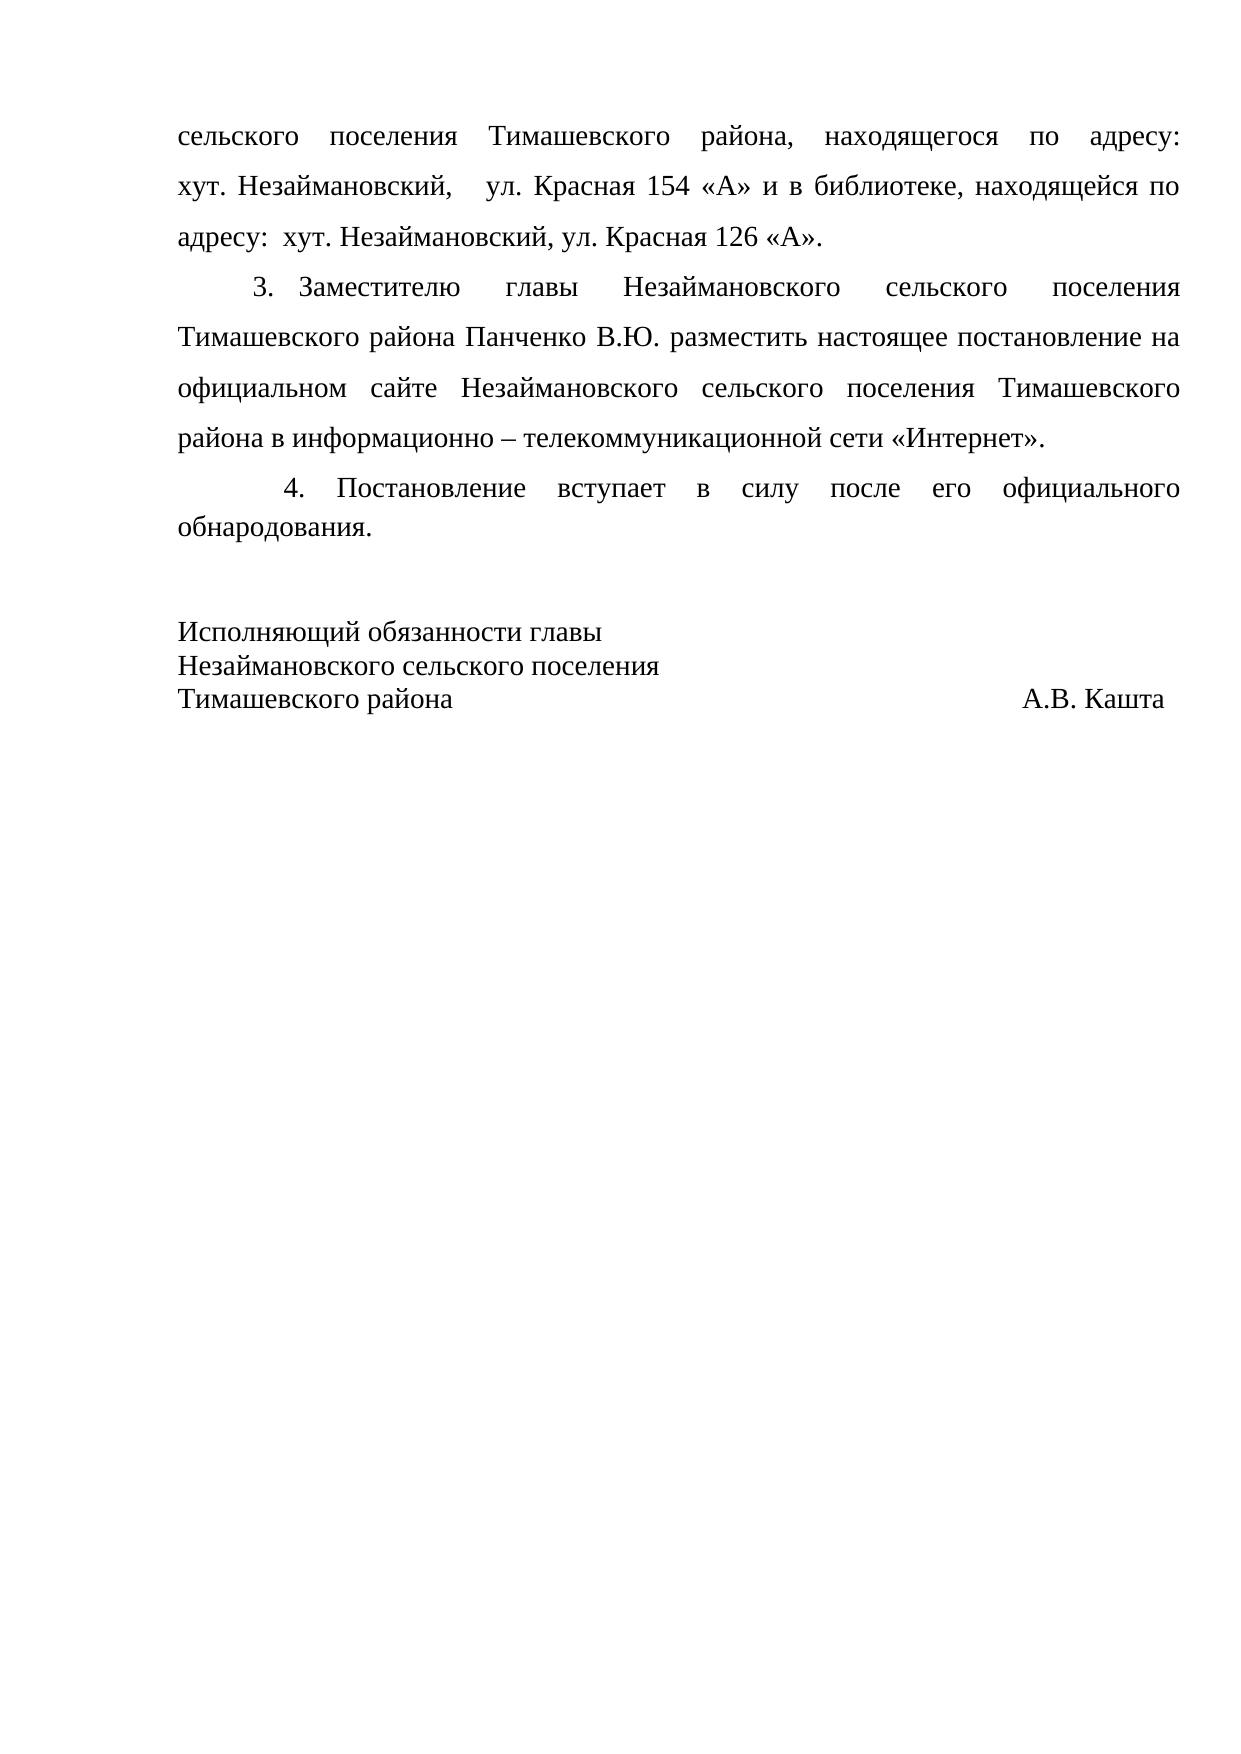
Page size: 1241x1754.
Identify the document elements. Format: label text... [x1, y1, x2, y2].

text 4. Постановление вступает в силу после его официального обнародования. [177, 470, 1181, 542]
text Тимашевского района А.В. Кашта [177, 682, 1181, 715]
text Незаймановского сельского поселения [177, 648, 1181, 682]
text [177, 118, 1181, 252]
text Исполняющий обязанности главы [177, 614, 1181, 648]
text 3. Заместителю главы Незаймановского сельского поселения Тимашевского района Панченко В.Ю. разместить настоящее постановление на официальном сайте Незаймановского сельского поселения Тимашевского района в информационно – телекоммуникационной сети «Интернет». [177, 269, 1181, 453]
